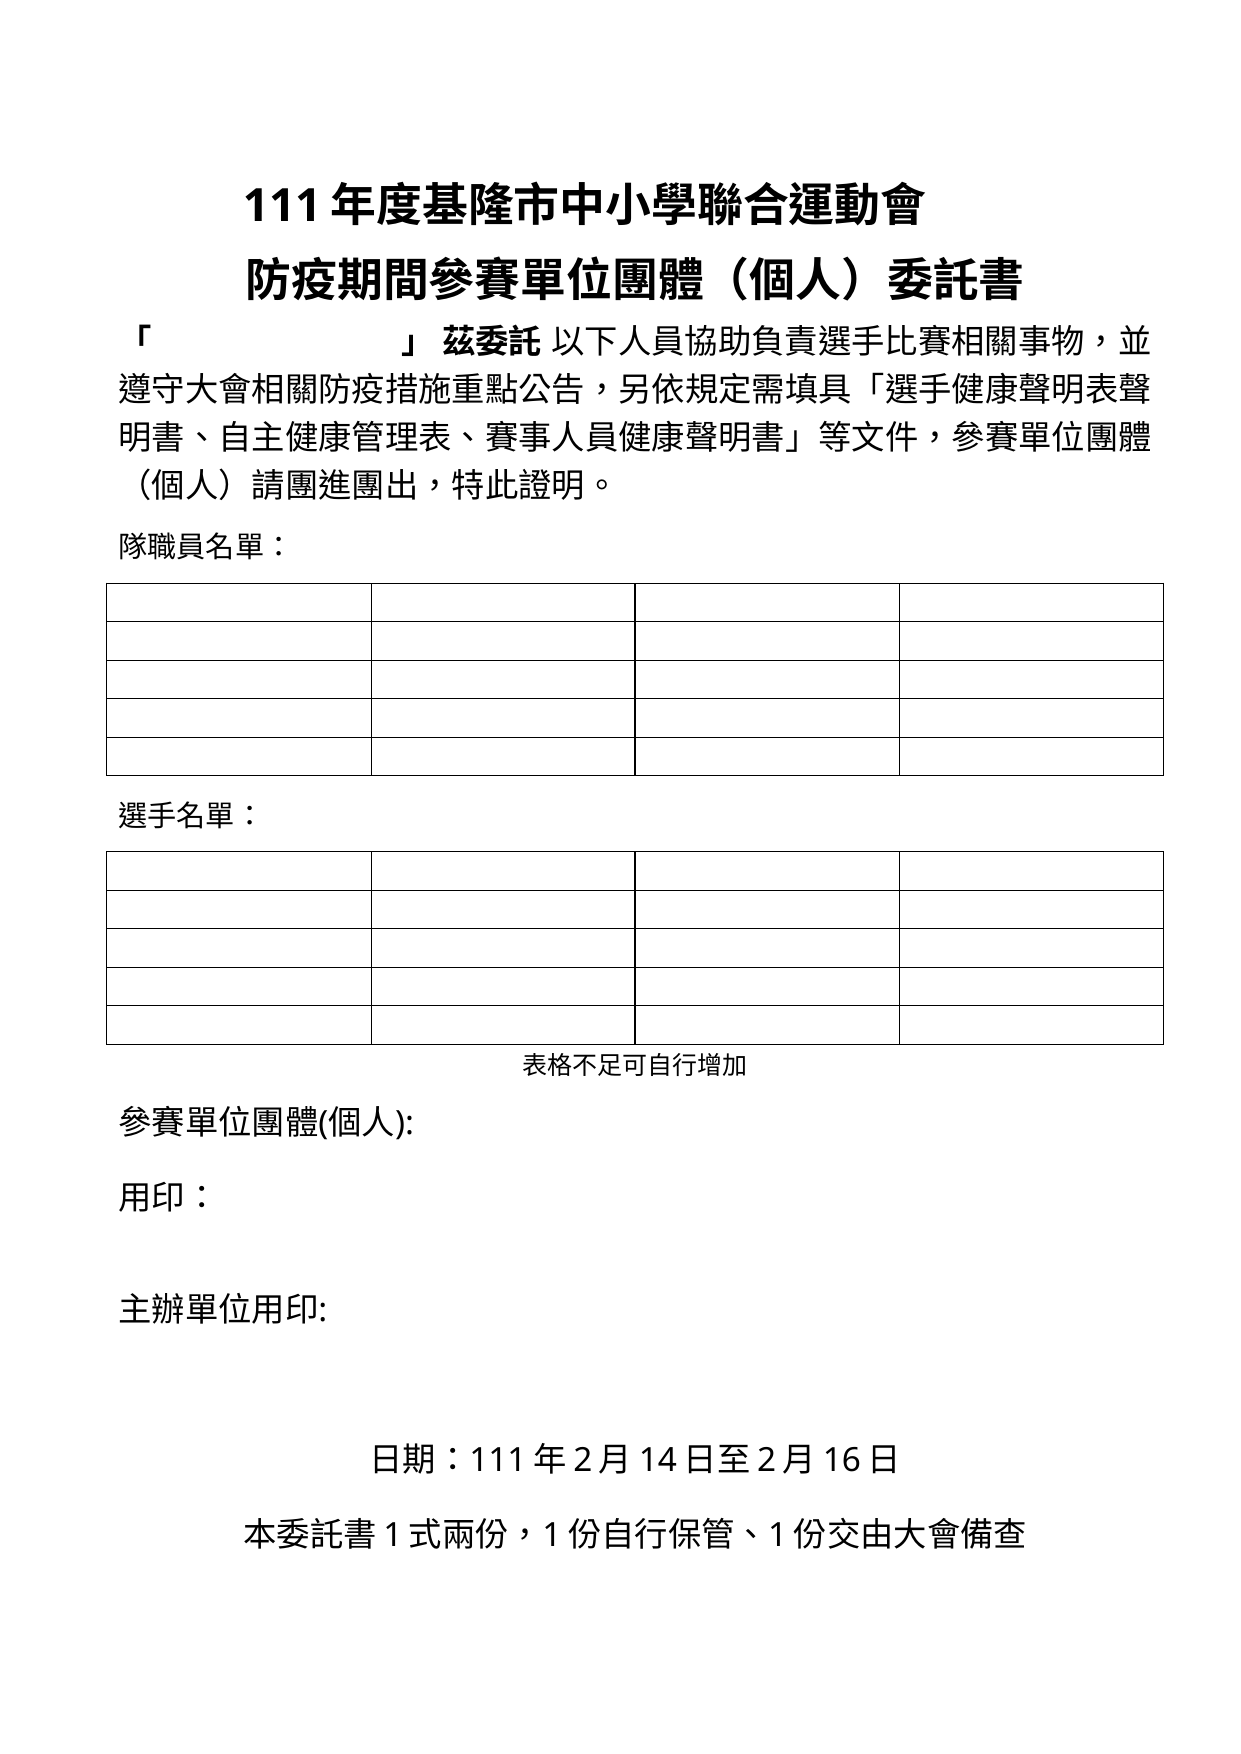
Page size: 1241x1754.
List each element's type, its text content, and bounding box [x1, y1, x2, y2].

table_cell [900, 622, 1163, 659]
table_header [900, 852, 1163, 890]
text 表格不足可自行增加 [118, 1045, 1152, 1082]
text 用印： [118, 1157, 1152, 1232]
text 防疫期間參賽單位團體（個人）委託書 [118, 239, 1152, 314]
table_cell [636, 929, 899, 967]
table_header [900, 584, 1163, 621]
table_cell [372, 968, 634, 1005]
table_cell [636, 1006, 899, 1044]
table_cell [372, 622, 634, 659]
text 日期：111年2月14日至2月16日 [118, 1420, 1152, 1495]
text 主辦單位用印: [118, 1270, 1152, 1345]
table_cell [372, 1006, 634, 1044]
text 隊職員名單： [118, 507, 1152, 582]
table_cell [107, 929, 371, 967]
table_cell [107, 738, 371, 775]
table_cell [636, 891, 899, 928]
table_cell [900, 929, 1163, 967]
table_cell [636, 968, 899, 1005]
table_cell [636, 661, 899, 698]
table_cell [900, 968, 1163, 1005]
table_cell [372, 929, 634, 967]
table_cell [636, 699, 899, 737]
table_cell [636, 738, 899, 775]
text 111年度基隆市中小學聯合運動會 [168, 164, 1152, 239]
table_cell [900, 661, 1163, 698]
table_header [372, 584, 634, 621]
text 選手名單： [118, 776, 1152, 851]
table_cell [636, 622, 899, 659]
table_cell [900, 738, 1163, 775]
table_cell [107, 661, 371, 698]
table_cell [107, 699, 371, 737]
table_cell [900, 891, 1163, 928]
table_cell [900, 699, 1163, 737]
table_cell [107, 968, 371, 1005]
table_cell [372, 738, 634, 775]
table_header [636, 852, 899, 890]
text 「 」 茲委託 以下人員協助負責選手比賽相關事物，並遵守大會相關防疫措施重點公告，另依規定需填具「選手健康聲明表聲明書、自主健康管理表、賽事人員健康聲明書」等文件，參賽單位團體（個人）請團進團出，特此證明。 [118, 314, 1152, 507]
table_header [372, 852, 634, 890]
table_cell [900, 1006, 1163, 1044]
table_cell [107, 622, 371, 659]
text 參賽單位團體(個人): [118, 1082, 1152, 1157]
table_cell [372, 891, 634, 928]
text 本委託書1式兩份，1份自行保管、1份交由大會備查 [118, 1495, 1152, 1570]
table_cell [372, 699, 634, 737]
table_cell [107, 891, 371, 928]
table_header [636, 584, 899, 621]
table_cell [107, 1006, 371, 1044]
table_header [107, 584, 371, 621]
table_header [107, 852, 371, 890]
table_cell [372, 661, 634, 698]
